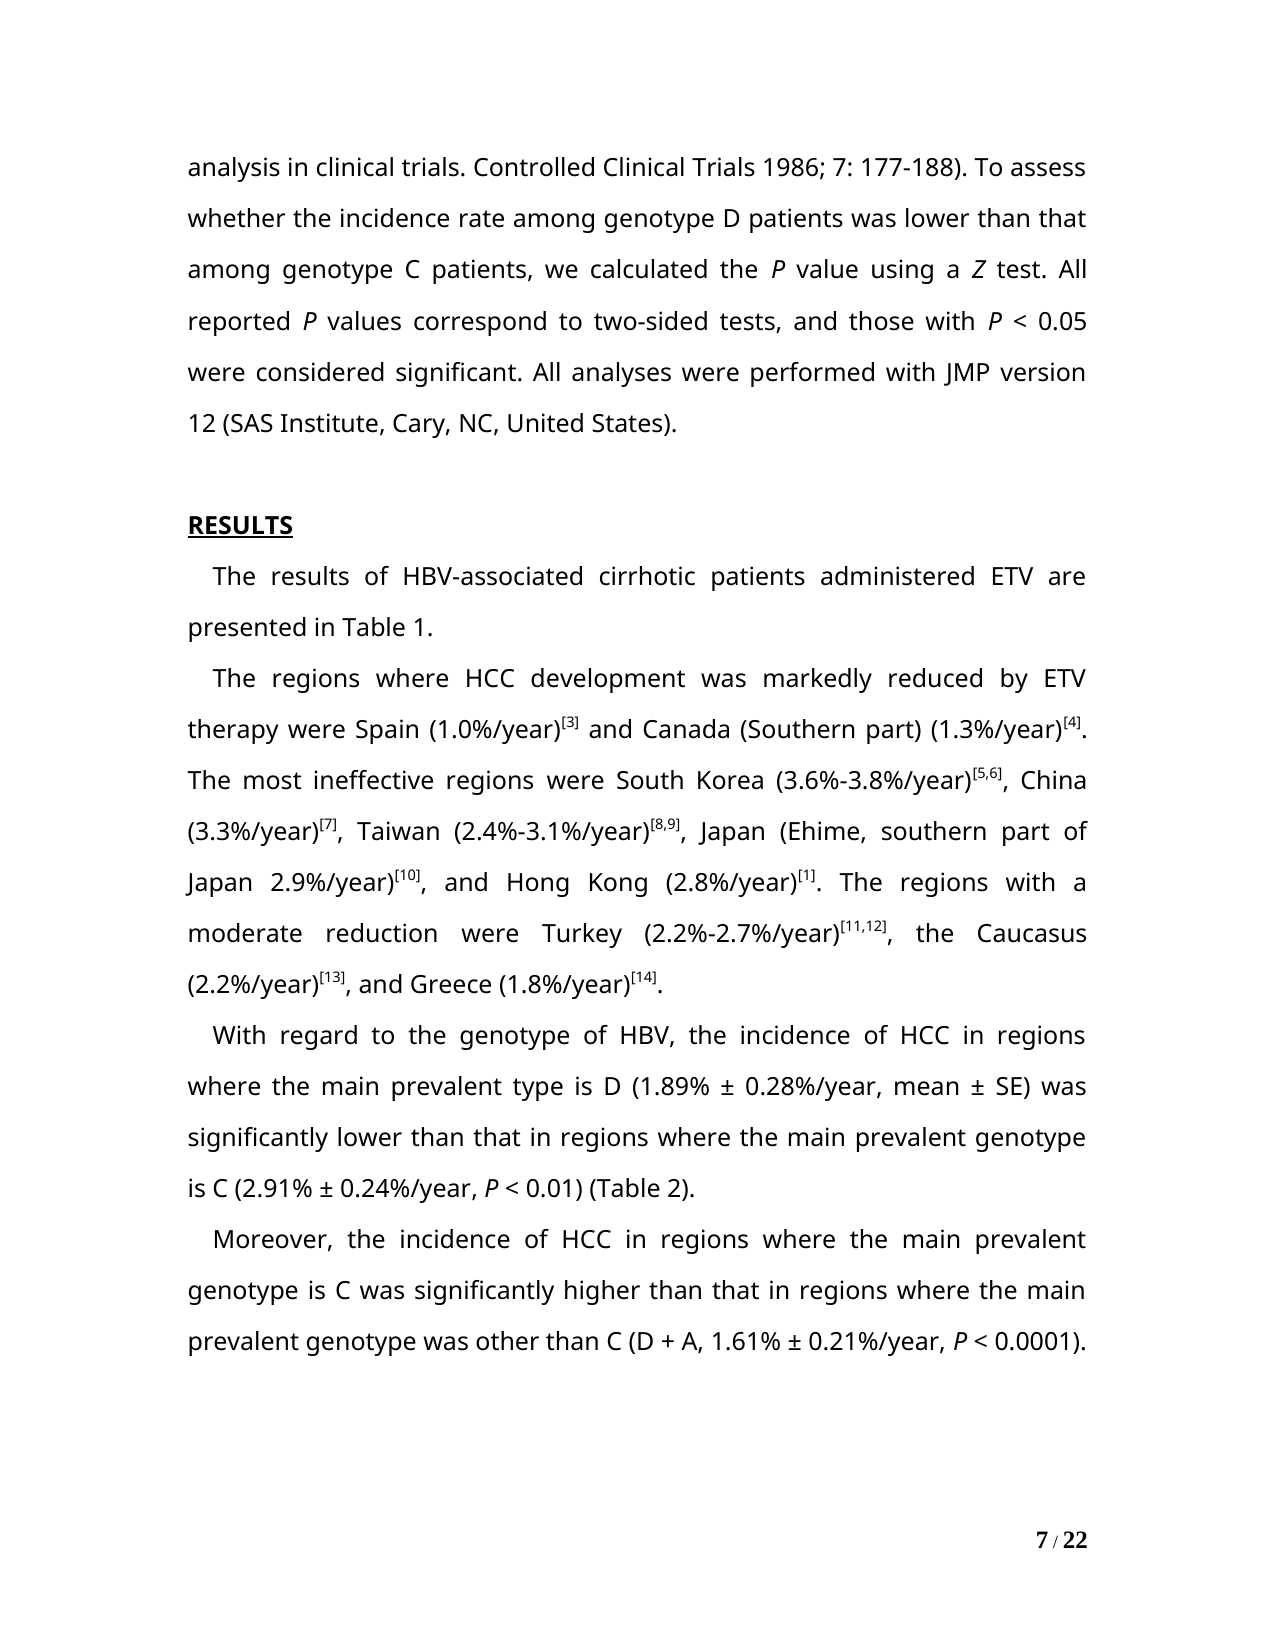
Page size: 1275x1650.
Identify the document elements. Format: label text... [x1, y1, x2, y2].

text The regions where HCC development was markedly reduced by ETV therapy were Spain (1.0%/year)[3] and Canada (Southern part) (1.3%/year)[4]. The most ineffective regions were South Korea (3.6%-3.8%/year)[5,6], China (3.3%/year)[7], Taiwan (2.4%-3.1%/year)[8,9], Japan (Ehime, southern part of Japan 2.9%/year)[10], and Hong Kong (2.8%/year)[1]. The regions with a moderate reduction were Turkey (2.2%-2.7%/year)[11,12], the Caucasus (2.2%/year)[13], and Greece (1.8%/year)[14]. [187, 660, 1087, 1001]
text With regard to the genotype of HBV, the incidence of HCC in regions where the main prevalent type is D (1.89% ± 0.28%/year, mean ± SE) was significantly lower than that in regions where the main prevalent genotype is C (2.91% ± 0.24%/year, P < 0.01) (Table 2). [187, 1018, 1087, 1205]
text Moreover, the incidence of HCC in regions where the main prevalent genotype is C was significantly higher than that in regions where the main prevalent genotype was other than C (D + A, 1.61% ± 0.21%/year, P < 0.0001). [187, 1222, 1087, 1358]
text RESULTS [187, 507, 1087, 541]
text The results of HBV-associated cirrhotic patients administered ETV are presented in Table 1. [187, 558, 1087, 643]
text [187, 150, 1087, 439]
